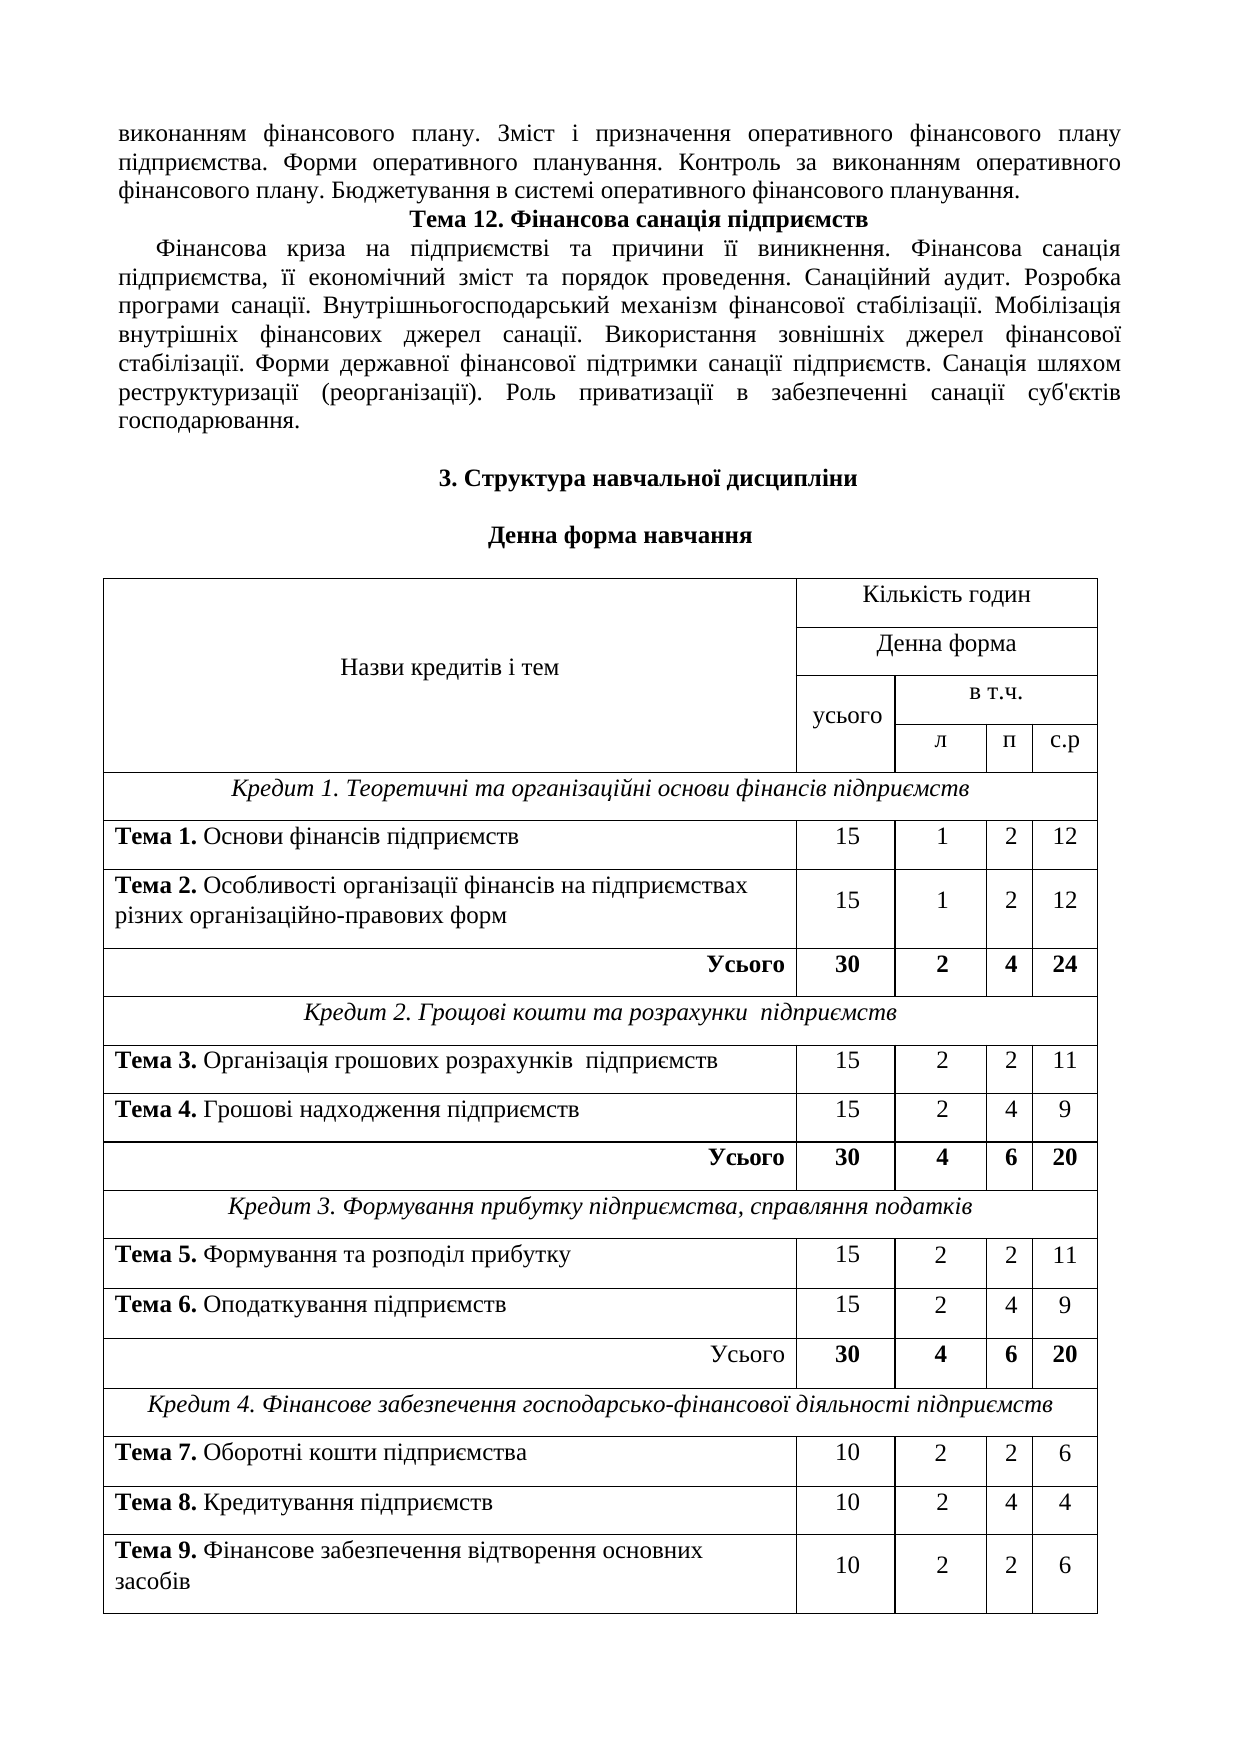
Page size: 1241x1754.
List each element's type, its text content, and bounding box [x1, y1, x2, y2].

table_cell 2 [896, 1487, 986, 1534]
table_cell Усього [104, 1339, 796, 1388]
table_cell 20 [1033, 1339, 1097, 1388]
table_cell 4 [896, 1339, 986, 1388]
table_cell Тема 3. Організація грошових розрахунків підприємств [104, 1046, 796, 1093]
table_cell 2 [896, 1046, 986, 1093]
table_cell 9 [1033, 1094, 1097, 1141]
table_cell Тема 1. Основи фінансів підприємств [104, 821, 796, 869]
table_cell 6 [987, 1143, 1032, 1190]
table_cell 1 [896, 821, 986, 869]
table_header Кількість годин [797, 579, 1097, 627]
table_cell 4 [987, 1487, 1032, 1534]
table_cell 2 [896, 1437, 986, 1486]
table_cell Кредит 1. Теоретичні та організаційні основи фінансів підприємств [104, 773, 1097, 820]
table_cell Тема 8. Кредитування підприємств [104, 1487, 796, 1534]
table_cell 6 [987, 1339, 1032, 1388]
table_cell 2 [896, 1289, 986, 1338]
table_cell 2 [896, 949, 986, 996]
table_cell 30 [797, 1143, 894, 1190]
table_cell л [896, 725, 986, 772]
table_cell усього [797, 676, 894, 772]
table_cell Тема 2. Особливості організації фінансів на підприємствах різних організаційно-правових форм [104, 870, 796, 948]
table_cell 4 [987, 1289, 1032, 1338]
table_header Назви кредитів і тем [104, 579, 796, 772]
table_cell 30 [797, 1339, 894, 1388]
table_cell Кредит 3. Формування прибутку підприємства, справляння податків [104, 1191, 1097, 1238]
table_cell 6 [1033, 1437, 1097, 1486]
table_cell 4 [1033, 1487, 1097, 1534]
table_cell 2 [987, 1437, 1032, 1486]
table_cell Тема 5. Формування та розподіл прибутку [104, 1239, 796, 1288]
table_cell в т.ч. [896, 676, 1097, 723]
table_cell Усього [104, 1143, 796, 1190]
table_cell Кредит 2. Грощові кошти та розрахунки підприємств [104, 997, 1097, 1044]
table_cell 2 [896, 1535, 986, 1613]
table_cell 15 [797, 1239, 894, 1288]
table_cell 6 [1033, 1535, 1097, 1613]
text Фінансова криза на підприємстві та причини її виникнення. Фінансова санація підприємства, її економічний зміст та порядок проведення. Санаційний аудит. Розробка програми санації. Внутрішньогосподарський механізм фінансової стабілізації. Мобілізація внутрішніх фінансових джерел санації. Використання зовнішніх джерел фінансової стабілізації. Форми державної фінансової підтримки санації підприємств. Санація шляхом реструктуризації (реорганізації). Роль приватизації в забезпеченні санації суб'єктів господарювання. [118, 233, 1122, 434]
table_cell Тема 7. Оборотні кошти підприємства [104, 1437, 796, 1486]
table_cell 12 [1033, 870, 1097, 948]
table_cell 4 [987, 1094, 1032, 1141]
table_cell 2 [987, 1239, 1032, 1288]
table_cell Усього [104, 949, 796, 996]
table_cell 4 [987, 949, 1032, 996]
text Тема 12. Фінансова санація підприємств [118, 204, 1122, 233]
table_cell 2 [987, 1046, 1032, 1093]
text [118, 118, 1122, 204]
table_cell 4 [896, 1143, 986, 1190]
table_cell Тема 4. Грошові надходження підприємств [104, 1094, 796, 1141]
table_cell 11 [1033, 1046, 1097, 1093]
table_cell 30 [797, 949, 894, 996]
table_cell 20 [1033, 1143, 1097, 1190]
table_cell 15 [797, 1289, 894, 1338]
table_cell Тема 6. Оподаткування підприємств [104, 1289, 796, 1338]
text Денна форма навчання [118, 521, 1122, 549]
table_cell 10 [797, 1535, 894, 1613]
table_cell 1 [896, 870, 986, 948]
table_cell 2 [987, 870, 1032, 948]
table_cell 11 [1033, 1239, 1097, 1288]
table_cell Денна форма [797, 628, 1097, 675]
table_cell 10 [797, 1437, 894, 1486]
table_cell 2 [987, 1535, 1032, 1613]
table_cell Кредит 4. Фінансове забезпечення господарсько-фінансової діяльності підприємств [104, 1389, 1097, 1436]
table_cell 15 [797, 1094, 894, 1141]
table_cell с.р [1033, 725, 1097, 772]
table_cell Тема 9. Фінансове забезпечення відтворення основних засобів [104, 1535, 796, 1613]
table_cell 12 [1033, 821, 1097, 869]
table_cell 15 [797, 1046, 894, 1093]
table_cell п [987, 725, 1032, 772]
text 3. Структура навчальної дисципліни [118, 463, 1122, 492]
table_cell 24 [1033, 949, 1097, 996]
table_cell 2 [896, 1239, 986, 1288]
table_cell 15 [797, 870, 894, 948]
table_cell 2 [987, 821, 1032, 869]
table_cell 15 [797, 821, 894, 869]
table_cell 9 [1033, 1289, 1097, 1338]
table_cell 10 [797, 1487, 894, 1534]
table_cell 2 [896, 1094, 986, 1141]
